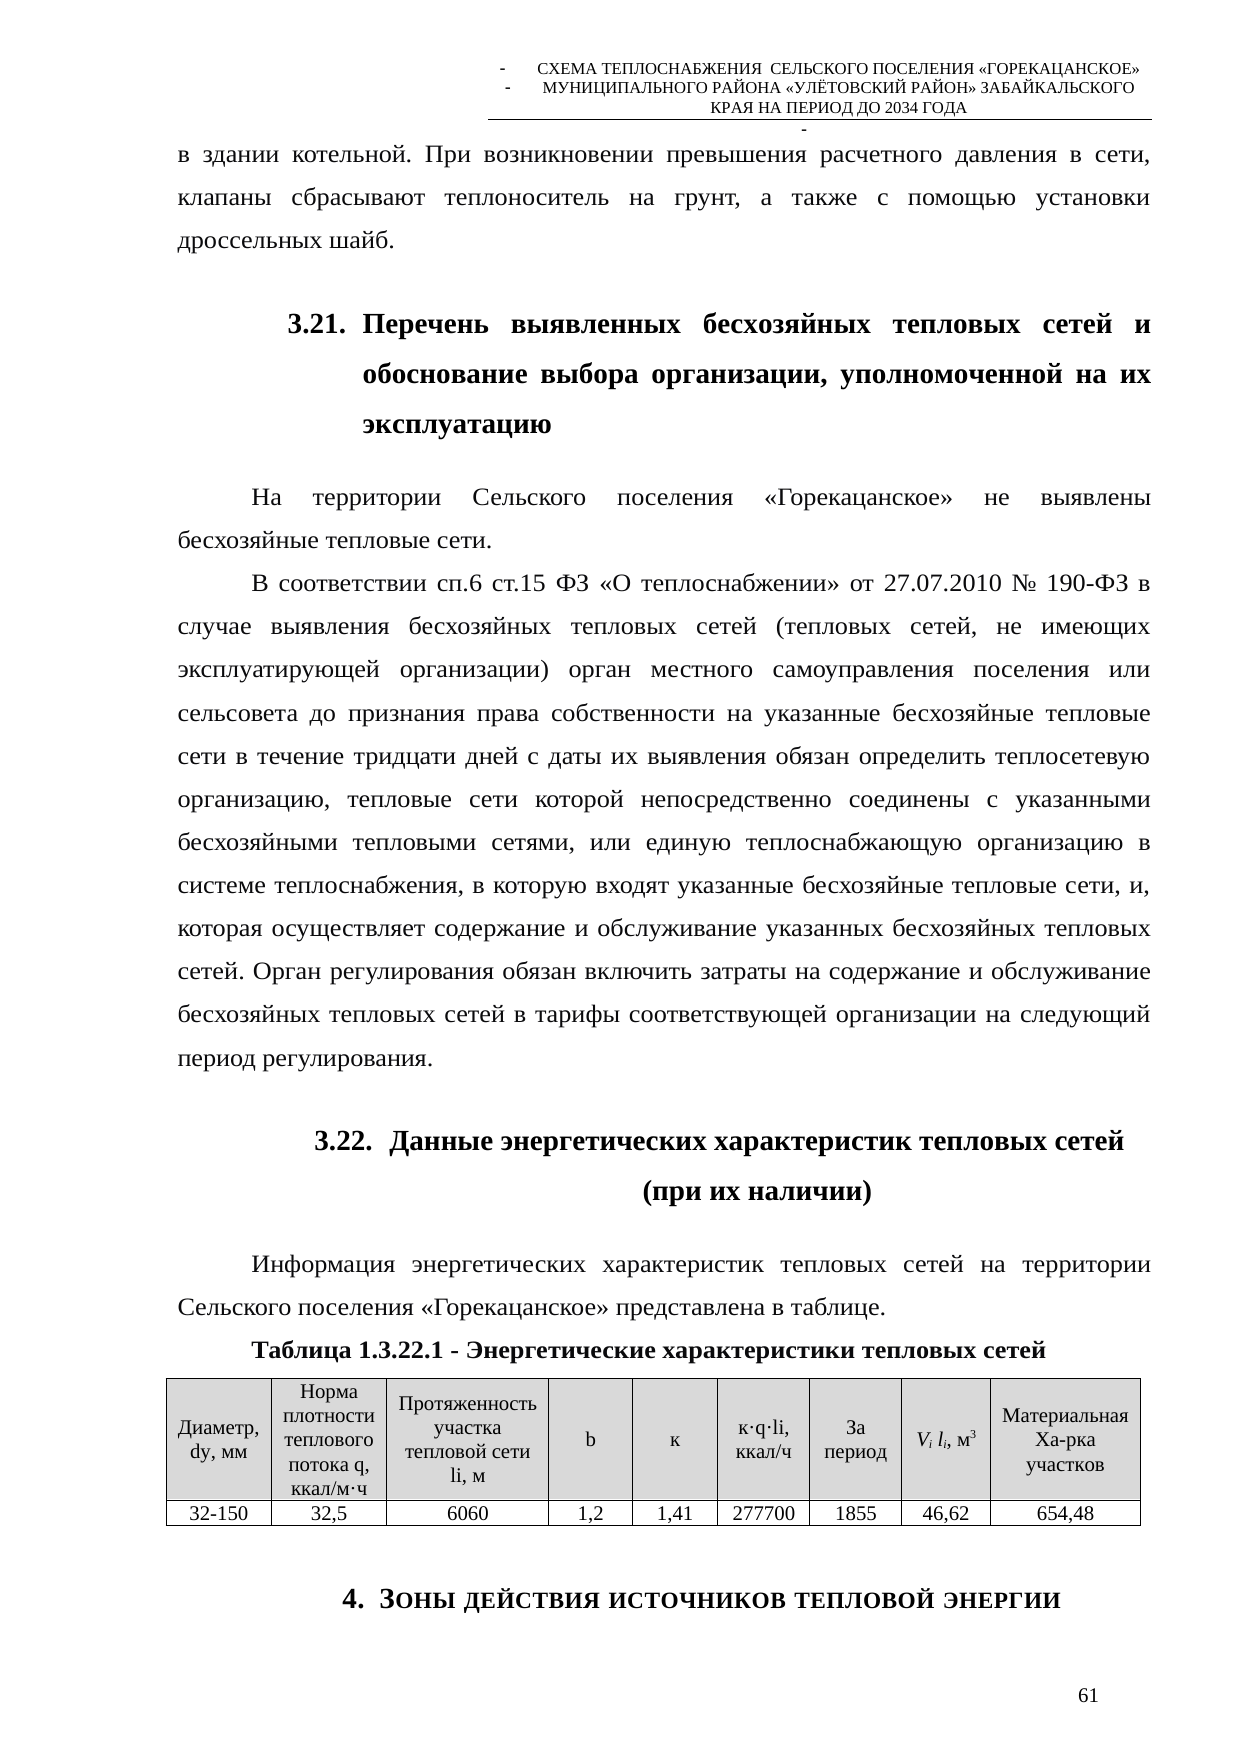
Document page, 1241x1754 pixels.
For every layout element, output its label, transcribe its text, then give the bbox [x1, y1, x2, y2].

text Информация энергетических характеристик тепловых сетей на территории Сельского поселения «Горекацанское» представлена в таблице. [177, 1249, 1152, 1321]
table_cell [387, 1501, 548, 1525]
subtitle Зоны действия источников тепловой энергии [251, 1581, 1152, 1615]
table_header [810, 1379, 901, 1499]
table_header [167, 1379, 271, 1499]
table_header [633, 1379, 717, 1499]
subtitle Перечень выявленных бесхозяйных тепловых сетей и обоснование выбора организации, уполномоченной на их эксплуатацию [287, 306, 1152, 440]
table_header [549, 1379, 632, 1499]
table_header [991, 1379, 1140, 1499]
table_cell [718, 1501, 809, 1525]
subtitle Данные энергетических характеристик тепловых сетей (при их наличии) [287, 1123, 1152, 1207]
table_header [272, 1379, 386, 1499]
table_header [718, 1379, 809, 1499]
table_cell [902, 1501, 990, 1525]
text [177, 139, 1152, 254]
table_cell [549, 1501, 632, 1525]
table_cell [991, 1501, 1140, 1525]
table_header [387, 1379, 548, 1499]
text Таблица 1.3.22.1 - Энергетические характеристики тепловых сетей [177, 1335, 1152, 1364]
text В соответствии сп.6 ст.15 ФЗ «О теплоснабжении» от 27.07.2010 № 190-ФЗ в случае выявления бесхозяйных тепловых сетей (тепловых сетей, не имеющих эксплуатирующей организации) орган местного самоуправления поселения или сельсовета до признания права собственности на указанные бесхозяйные тепловые сети в течение тридцати дней с даты их выявления обязан определить теплосетевую организацию, тепловые сети которой непосредственно соединены с указанными бесхозяйными тепловыми сетями, или единую теплоснабжающую организацию в системе теплоснабжения, в которую входят указанные бесхозяйные тепловые сети, и, которая осуществляет содержание и обслуживание указанных бесхозяйных тепловых сетей. Орган регулирования обязан включить затраты на содержание и обслуживание бесхозяйных тепловых сетей в тарифы соответствующей организации на следующий период регулирования. [177, 568, 1152, 1071]
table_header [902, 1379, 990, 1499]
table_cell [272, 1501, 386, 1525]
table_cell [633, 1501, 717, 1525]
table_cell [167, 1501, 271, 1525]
text На территории Сельского поселения «Горекацанское» не выявлены бесхозяйные тепловые сети. [177, 482, 1152, 554]
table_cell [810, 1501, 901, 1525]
